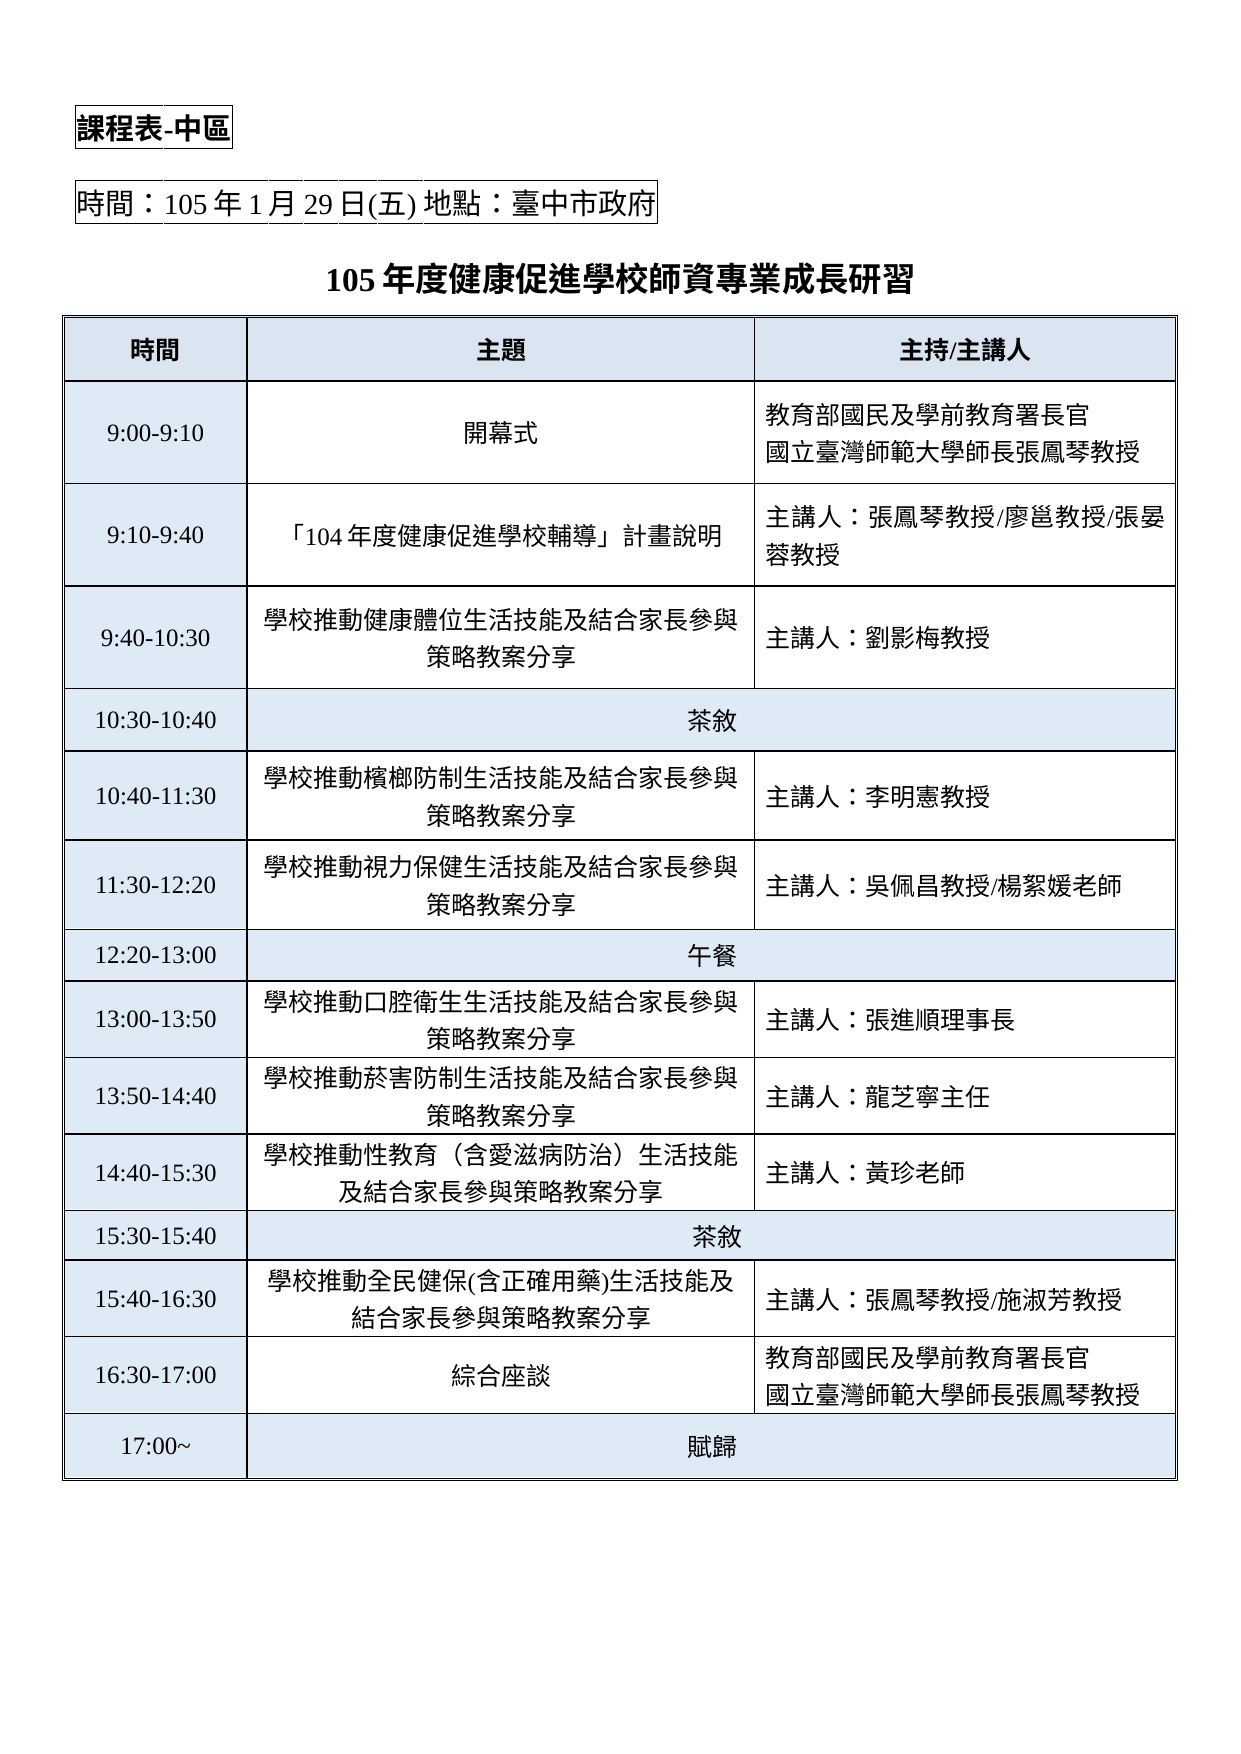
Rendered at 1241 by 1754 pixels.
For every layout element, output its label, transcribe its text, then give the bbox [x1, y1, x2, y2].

table_cell 主講人：李明憲教授 [755, 752, 1175, 839]
table_cell 開幕式 [248, 382, 754, 483]
text 課程表-中區 [75, 89, 1165, 164]
table_cell 「104年度健康促進學校輔導」計畫說明 [248, 484, 754, 585]
table_cell 15:30-15:40 [65, 1211, 246, 1259]
table_cell 綜合座談 [248, 1337, 754, 1412]
table_cell 茶敘 [248, 689, 1175, 750]
table_cell 11:30-12:20 [65, 841, 246, 928]
table_cell 茶敘 [248, 1211, 1175, 1259]
table_cell 主講人：黃珍老師 [755, 1135, 1175, 1209]
table_cell 12:20-13:00 [65, 930, 246, 980]
table_cell 9:00-9:10 [65, 382, 246, 483]
table_cell 學校推動口腔衛生生活技能及結合家長參與策略教案分享 [248, 982, 754, 1056]
table_cell 學校推動健康體位生活技能及結合家長參與策略教案分享 [248, 587, 754, 688]
table_cell 教育部國民及學前教育署長官 國立臺灣師範大學師長張鳳琴教授 [755, 1337, 1175, 1412]
table_cell 賦歸 [248, 1414, 1175, 1477]
table_cell 9:40-10:30 [65, 587, 246, 688]
table_cell 15:40-16:30 [65, 1261, 246, 1336]
table_header 時間 [65, 318, 246, 380]
table_cell 主講人：張進順理事長 [755, 982, 1175, 1056]
table_cell 教育部國民及學前教育署長官 國立臺灣師範大學師長張鳳琴教授 [755, 382, 1175, 483]
table_cell 主講人：吳佩昌教授/楊絮媛老師 [755, 841, 1175, 928]
table_cell 學校推動性教育（含愛滋病防治）生活技能及結合家長參與策略教案分享 [248, 1135, 754, 1209]
table_cell 16:30-17:00 [65, 1337, 246, 1412]
table_cell 17:00~ [65, 1414, 246, 1477]
table_cell 13:50-14:40 [65, 1058, 246, 1133]
table_cell 學校推動檳榔防制生活技能及結合家長參與策略教案分享 [248, 752, 754, 839]
text 105年度健康促進學校師資專業成長研習 [75, 239, 1165, 314]
table_header 主持/主講人 [755, 318, 1175, 380]
table_cell 主講人：龍芝寧主任 [755, 1058, 1175, 1133]
table_cell 學校推動菸害防制生活技能及結合家長參與策略教案分享 [248, 1058, 754, 1133]
table_cell 學校推動視力保健生活技能及結合家長參與策略教案分享 [248, 841, 754, 928]
text 時間：105年1月29日(五) 地點：臺中市政府 [75, 164, 1165, 239]
table_cell 10:30-10:40 [65, 689, 246, 750]
table_cell 午餐 [248, 930, 1175, 980]
table_cell 主講人：張鳳琴教授/施淑芳教授 [755, 1261, 1175, 1336]
table_cell 主講人：張鳳琴教授/廖邕教授/張晏蓉教授 [755, 484, 1175, 585]
table_header 主題 [248, 318, 754, 380]
table_cell 9:10-9:40 [65, 484, 246, 585]
table_cell 主講人：劉影梅教授 [755, 587, 1175, 688]
table_cell 14:40-15:30 [65, 1135, 246, 1209]
table_cell 學校推動全民健保(含正確用藥)生活技能及結合家長參與策略教案分享 [248, 1261, 754, 1336]
table_cell 13:00-13:50 [65, 982, 246, 1056]
table_cell 10:40-11:30 [65, 752, 246, 839]
